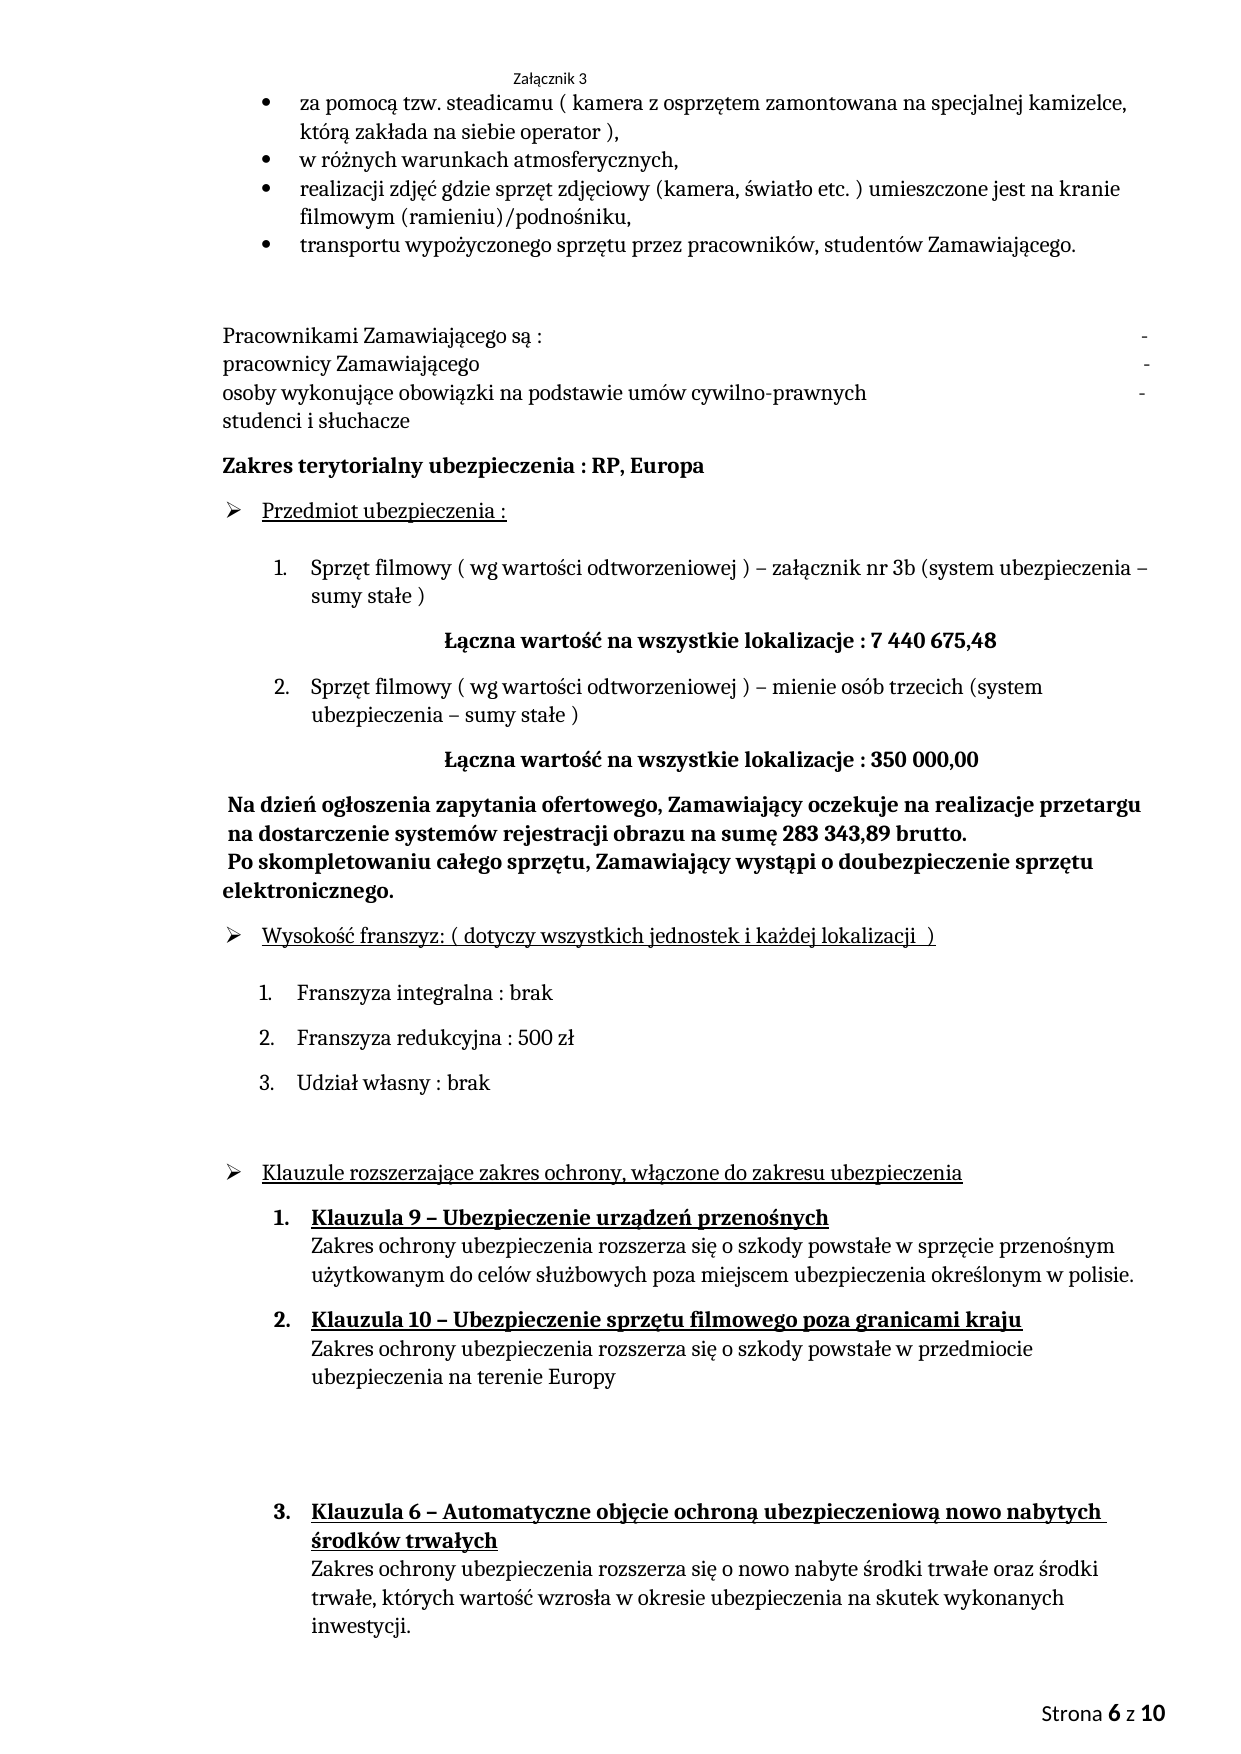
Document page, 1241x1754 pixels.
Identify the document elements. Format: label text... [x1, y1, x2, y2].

list Franszyza redukcyjna : 500 zł [259, 1024, 1165, 1051]
list Klauzula 10 – Ubezpieczenie sprzętu filmowego poza granicami kraju [274, 1307, 1165, 1333]
list Łączna wartość na wszystkie lokalizacje : 7 440 675,48 [370, 628, 1165, 655]
list Sprzęt filmowy ( wg wartości odtworzeniowej ) – mienie osób trzecich (system ubezpieczenia – sumy stałe ) [274, 673, 1165, 728]
list Udział własny : brak [259, 1069, 1165, 1096]
list realizacji zdjęć gdzie sprzęt zdjęciowy (kamera, światło etc. ) umieszczone jest na kranie filmowym (ramieniu)/podnośniku, [262, 175, 1165, 230]
text na dostarczenie systemów rejestracji obrazu na sumę 283 343,89 brutto. [75, 821, 1165, 847]
text Po skompletowaniu całego sprzętu, Zamawiający wystąpi o doubezpieczenie sprzętu elektronicznego. [222, 849, 1165, 904]
list Zakres ochrony ubezpieczenia rozszerza się o szkody powstałe w przedmiocie ubezpieczenia na terenie Europy [311, 1335, 1165, 1390]
list Łączna wartość na wszystkie lokalizacje : 350 000,00 [370, 747, 1165, 773]
list w różnych warunkach atmosferycznych, [262, 147, 1165, 173]
list Klauzula 6 – Automatyczne objęcie ochroną ubezpieczeniową nowo nabytych środków trwałych [274, 1499, 1165, 1554]
list Franszyza integralna : brak [259, 979, 1165, 1006]
list Sprzęt filmowy ( wg wartości odtworzeniowej ) – załącznik nr 3b (system ubezpieczenia – sumy stałe ) [274, 555, 1165, 609]
text Na dzień ogłoszenia zapytania ofertowego, Zamawiający oczekuje na realizacje przetargu [75, 792, 1165, 818]
text Pracownikami Zamawiającego są : - pracownicy Zamawiającego - osoby wykonujące obowiązki na podstawie umów cywilno-prawnych - studenci i słuchacze [222, 322, 1165, 434]
list za pomocą tzw. steadicamu ( kamera z osprzętem zamontowana na specjalnej kamizelce, którą zakłada na siebie operator ), [262, 90, 1165, 145]
list Zakres ochrony ubezpieczenia rozszerza się o nowo nabyte środki trwałe oraz środki trwałe, których wartość wzrosła w okresie ubezpieczenia na skutek wykonanych inwestycji. [311, 1556, 1165, 1639]
list Zakres ochrony ubezpieczenia rozszerza się o szkody powstałe w sprzęcie przenośnym użytkowanym do celów służbowych poza miejscem ubezpieczenia określonym w polisie. [311, 1233, 1165, 1288]
list Klauzule rozszerzające zakres ochrony, włączone do zakresu ubezpieczenia [224, 1160, 1165, 1186]
list transportu wypożyczonego sprzętu przez pracowników, studentów Zamawiającego. [262, 232, 1165, 258]
list Przedmiot ubezpieczenia : [224, 498, 1165, 524]
list Klauzula 9 – Ubezpieczenie urządzeń przenośnych [274, 1205, 1165, 1231]
text Zakres terytorialny ubezpieczenia : RP, Europa [75, 453, 1165, 479]
list Wysokość franszyz: ( dotyczy wszystkich jednostek i każdej lokalizacji ) [224, 922, 1165, 949]
